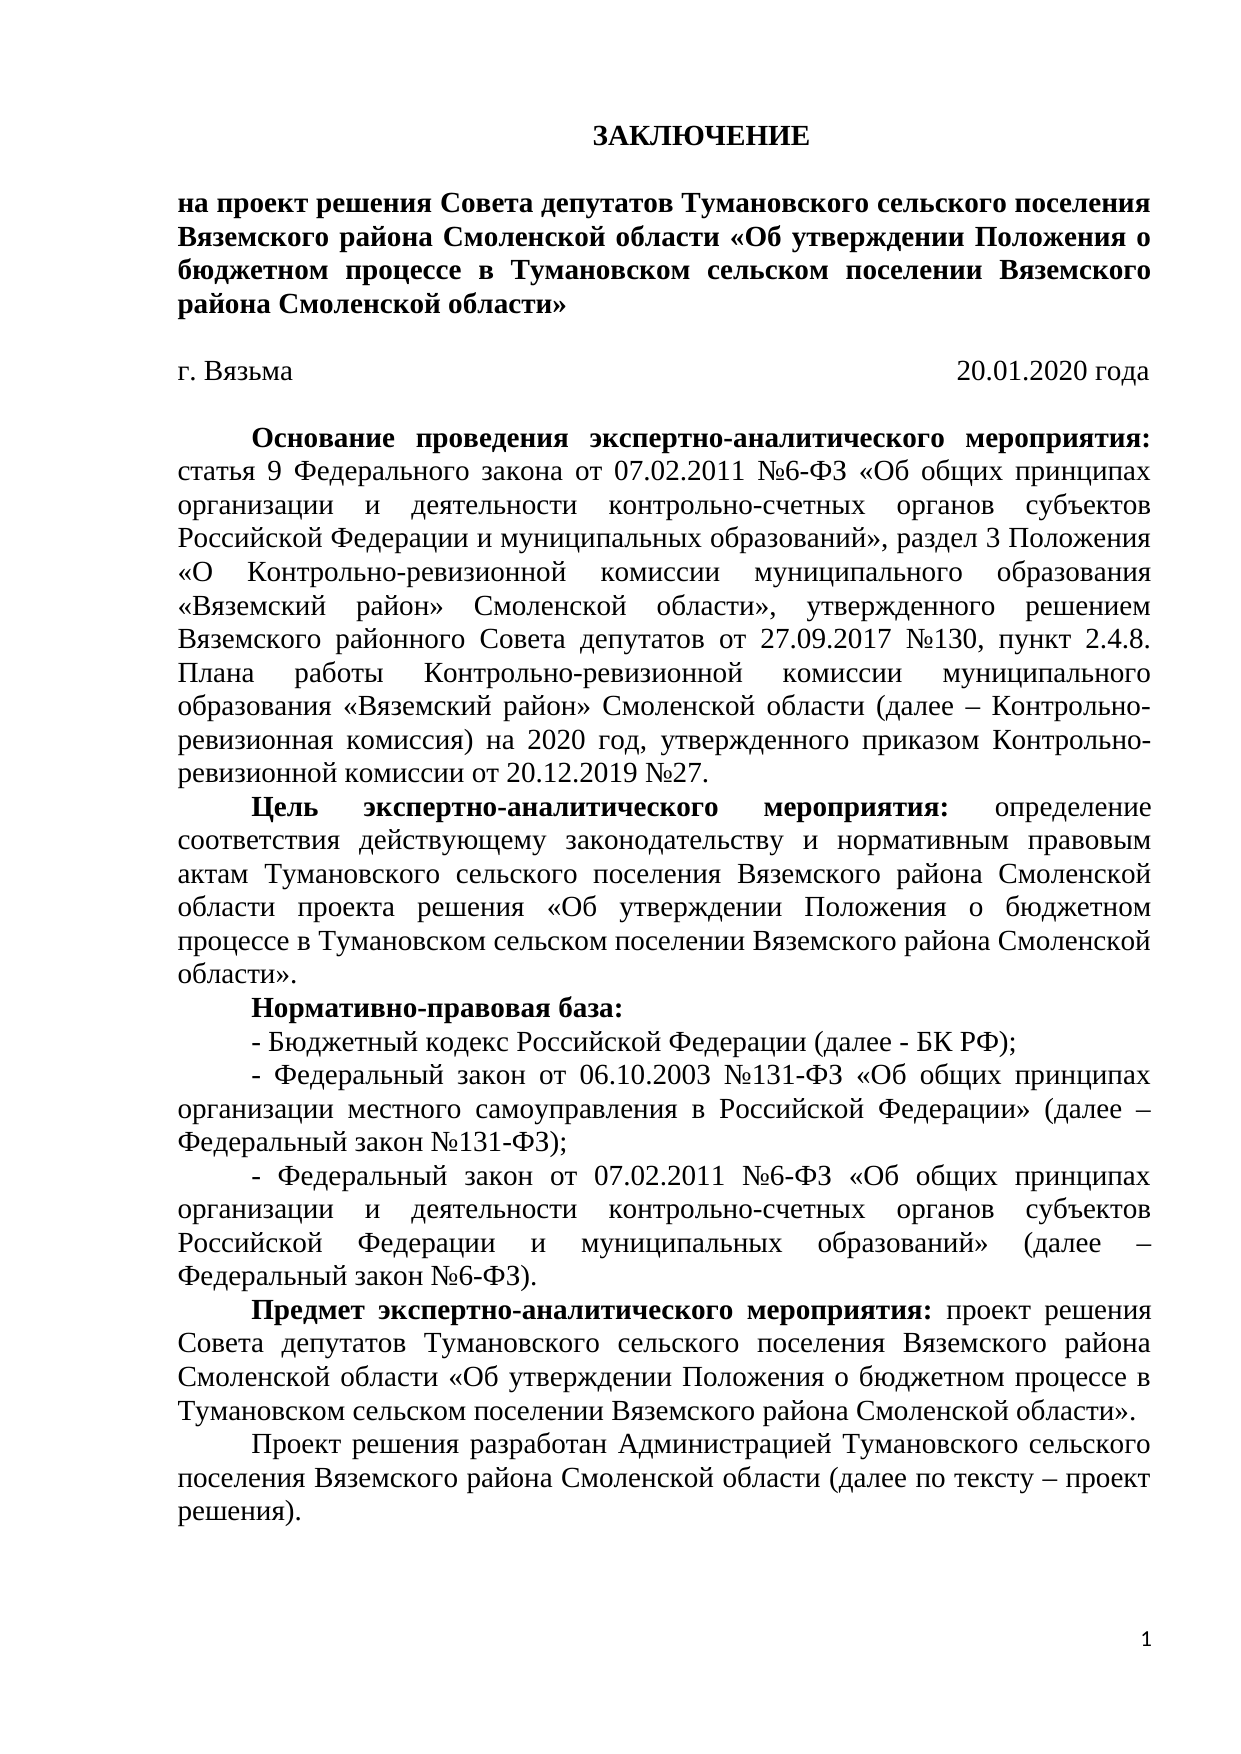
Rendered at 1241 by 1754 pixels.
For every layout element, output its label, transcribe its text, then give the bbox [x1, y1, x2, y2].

text ЗАКЛЮЧЕНИЕ [177, 118, 1152, 152]
text Нормативно-правовая база: [177, 990, 1152, 1024]
text - Федеральный закон от 07.02.2011 №6-ФЗ «Об общих принципах организации и деятельности контрольно-счетных органов субъектов Российской Федерации и муниципальных образований» (далее – Федеральный закон №6-ФЗ). [177, 1158, 1152, 1292]
text - Бюджетный кодекс Российской Федерации (далее - БК РФ); [177, 1024, 1152, 1057]
text г. Вязьма 20.01.2020 года [177, 353, 1152, 386]
text - Федеральный закон от 06.10.2003 №131-ФЗ «Об общих принципах организации местного самоуправления в Российской Федерации» (далее – Федеральный закон №131-ФЗ); [177, 1057, 1152, 1158]
text Основание проведения экспертно-аналитического мероприятия: статья 9 Федерального закона от 07.02.2011 №6-ФЗ «Об общих принципах организации и деятельности контрольно-счетных органов субъектов Российской Федерации и муниципальных образований», раздел 3 Положения «О Контрольно-ревизионной комиссии муниципального образования «Вяземский район» Смоленской области», утвержденного решением Вяземского районного Совета депутатов от 27.09.2017 №130, пункт 2.4.8. Плана работы Контрольно-ревизионной комиссии муниципального образования «Вяземский район» Смоленской области (далее – Контрольно-ревизионная комиссия) на 2020 год, утвержденного приказом Контрольно-ревизионной комиссии от 20.12.2019 №27. [177, 420, 1152, 789]
text Предмет экспертно-аналитического мероприятия: проект решения Совета депутатов Тумановского сельского поселения Вяземского района Смоленской области «Об утверждении Положения о бюджетном процессе в Тумановском сельском поселении Вяземского района Смоленской области». [177, 1292, 1152, 1426]
text на проект решения Совета депутатов Тумановского сельского поселения Вяземского района Смоленской области «Об утверждении Положения о бюджетном процессе в Тумановском сельском поселении Вяземского района Смоленской области» [177, 185, 1152, 319]
text Цель экспертно-аналитического мероприятия: определение соответствия действующему законодательству и нормативным правовым актам Тумановского сельского поселения Вяземского района Смоленской области проекта решения «Об утверждении Положения о бюджетном процессе в Тумановском сельском поселении Вяземского района Смоленской области». [177, 789, 1152, 990]
text Проект решения разработан Администрацией Тумановского сельского поселения Вяземского района Смоленской области (далее по тексту – проект решения). [177, 1426, 1152, 1527]
